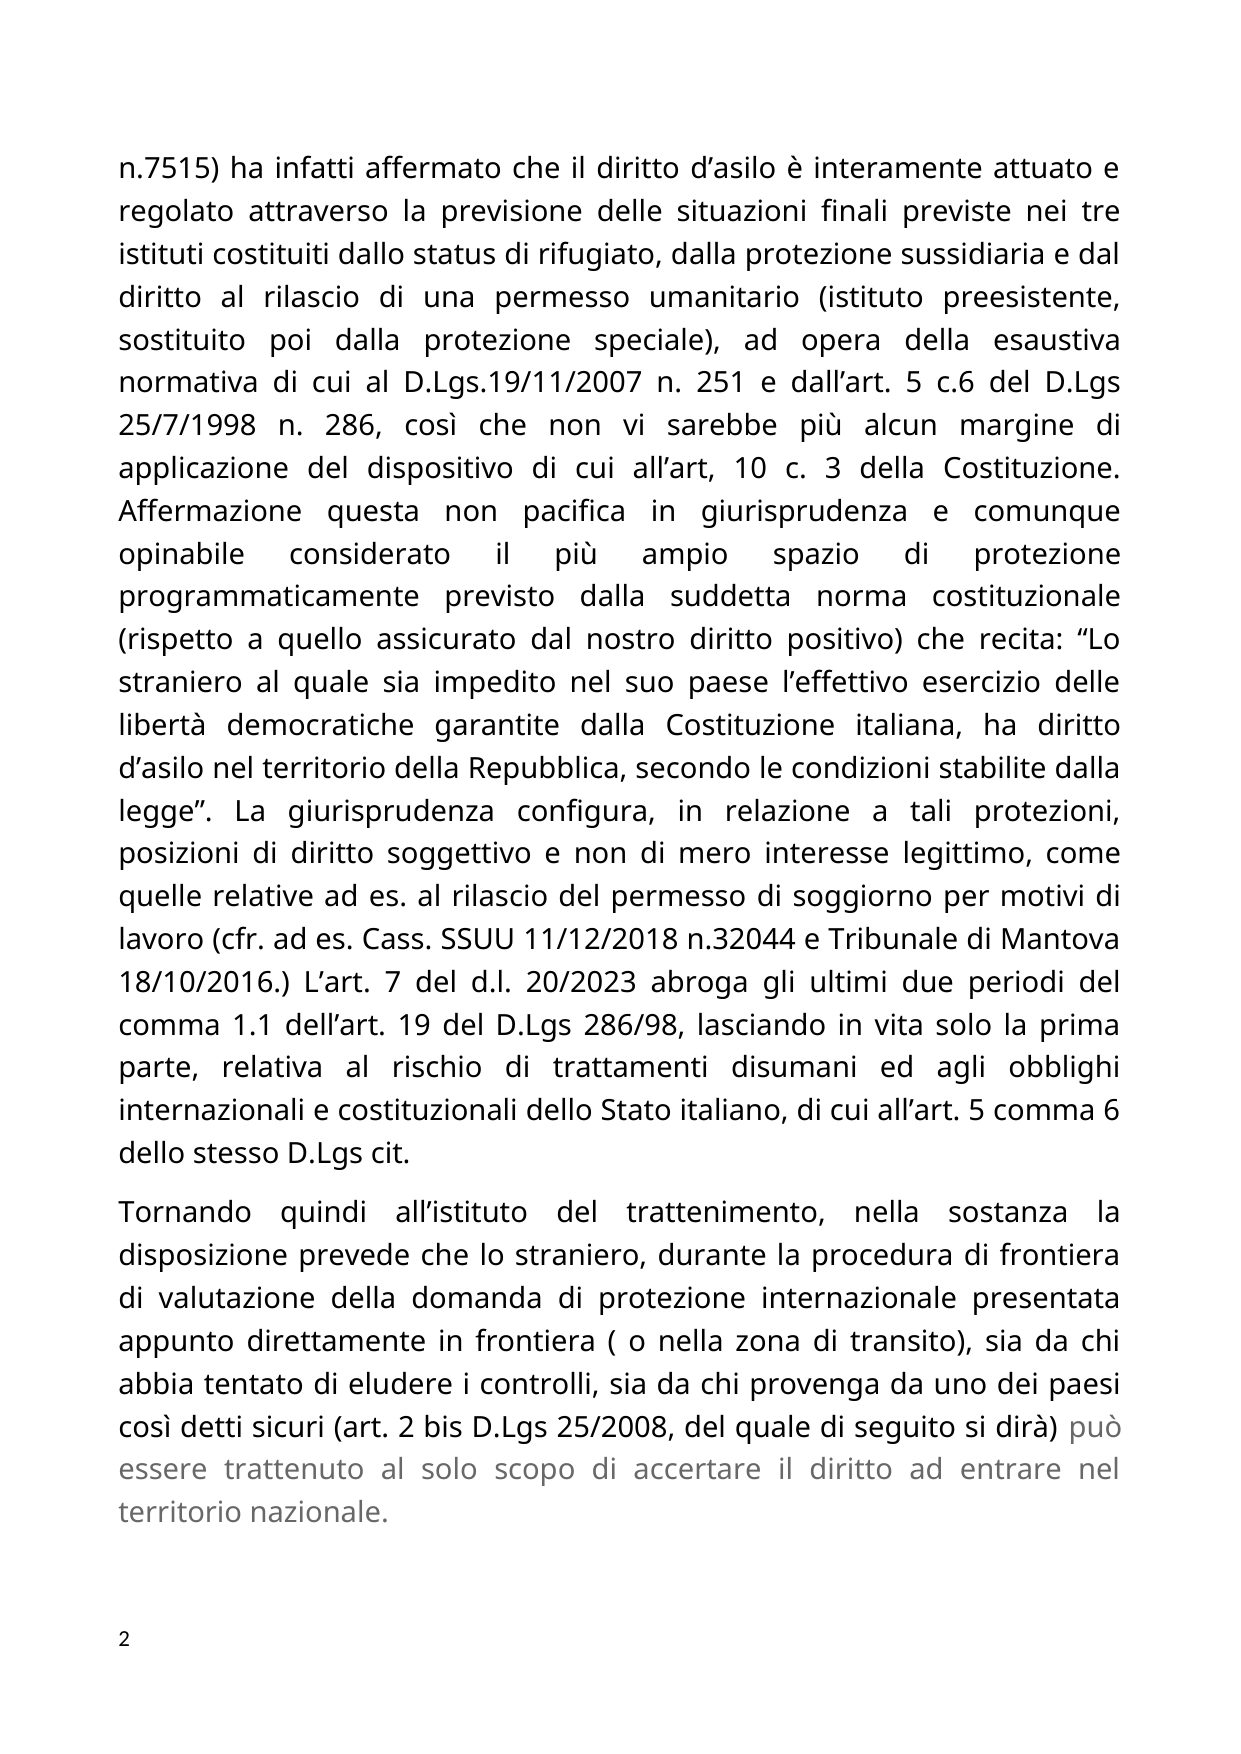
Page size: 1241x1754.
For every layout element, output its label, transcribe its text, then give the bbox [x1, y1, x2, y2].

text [118, 148, 1122, 1172]
text Tornando quindi all’istituto del trattenimento, nella sostanza la disposizione prevede che lo straniero, durante la procedura di frontiera di valutazione della domanda di protezione internazionale presentata appunto direttamente in frontiera ( o nella zona di transito), sia da chi abbia tentato di eludere i controlli, sia da chi provenga da uno dei paesi così detti sicuri (art. 2 bis D.Lgs 25/2008, del quale di seguito si dirà) può essere trattenuto al solo scopo di accertare il diritto ad entrare nel territorio nazionale. [118, 1488, 1122, 1531]
text Tornando quindi all’istituto del trattenimento, nella sostanza la disposizione prevede che lo straniero, durante la procedura di frontiera di valutazione della domanda di protezione internazionale presentata appunto direttamente in frontiera ( o nella zona di transito), sia da chi abbia tentato di eludere i controlli, sia da chi provenga da uno dei paesi così detti sicuri (art. 2 bis D.Lgs 25/2008, del quale di seguito si dirà) può essere trattenuto al solo scopo di accertare il diritto ad entrare nel territorio nazionale. [118, 1192, 1122, 1449]
